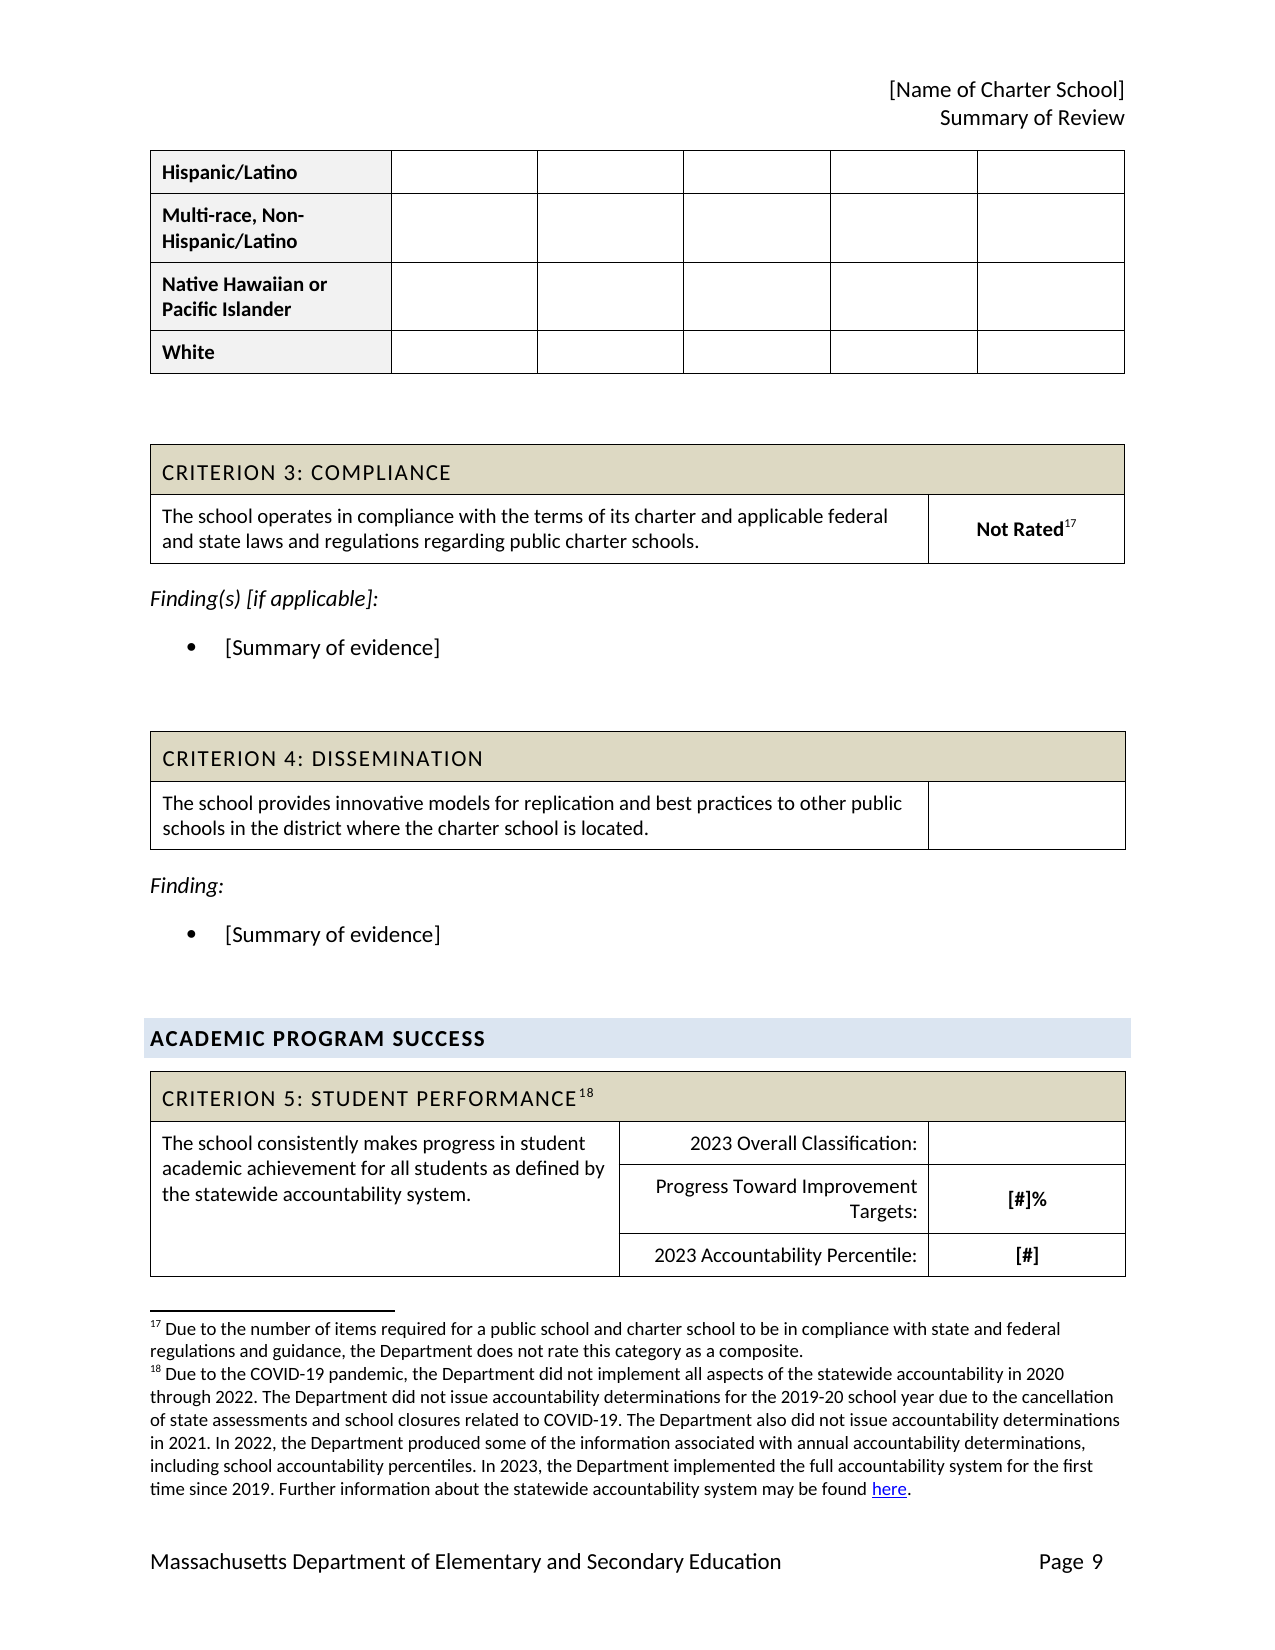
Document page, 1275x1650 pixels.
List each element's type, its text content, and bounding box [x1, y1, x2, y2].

table_cell [392, 331, 537, 373]
table_cell [831, 331, 977, 373]
table_cell [684, 331, 830, 373]
table_header Criterion 5: Student Performance [151, 1072, 1125, 1121]
table_cell [684, 151, 830, 193]
table_cell [392, 263, 537, 330]
table_cell [684, 263, 830, 330]
table_cell [831, 151, 977, 193]
table_cell Multi-race, Non-Hispanic/Latino [151, 194, 391, 262]
text Finding: [150, 871, 1125, 899]
table_cell White [151, 331, 391, 373]
table_header Criterion 3: Compliance [151, 445, 1124, 494]
table_cell [538, 194, 683, 262]
table_header Criterion 4: Dissemination [151, 732, 1125, 781]
table_cell The school consistently makes progress in student academic achievement for all students as defined by the statewide accountability system. [151, 1122, 619, 1276]
subtitle Academic Program Success [150, 1024, 1125, 1052]
table_cell [392, 194, 537, 262]
table_cell [978, 263, 1124, 330]
table_cell The school operates in compliance with the terms of its charter and applicable federal and state laws and regulations regarding public charter schools. [151, 495, 928, 562]
table_cell [929, 1122, 1125, 1164]
table_cell [929, 782, 1125, 849]
table_cell [538, 331, 683, 373]
table_cell [538, 263, 683, 330]
table_cell [538, 151, 683, 193]
table_cell Progress Toward Improvement Targets: [620, 1165, 928, 1232]
table_cell 2023 Accountability Percentile: [620, 1234, 928, 1276]
table_cell [684, 194, 830, 262]
table_cell [392, 151, 537, 193]
table_cell [#]% [929, 1165, 1125, 1232]
table_cell Not Rated [929, 495, 1124, 562]
text Finding(s) [if applicable]: [150, 584, 1125, 612]
table_cell 2023 Overall Classification: [620, 1122, 928, 1164]
table_cell [831, 263, 977, 330]
table_cell [#] [929, 1234, 1125, 1276]
table_cell Native Hawaiian or Pacific Islander [151, 263, 391, 330]
table_cell The school provides innovative models for replication and best practices to other public schools in the district where the charter school is located. [151, 782, 928, 849]
table_cell [978, 151, 1124, 193]
table_cell [978, 194, 1124, 262]
table_cell [978, 331, 1124, 373]
list [Summary of evidence] [187, 633, 1125, 661]
list [Summary of evidence] [187, 920, 1125, 948]
table_cell [831, 194, 977, 262]
table_cell Hispanic/Latino [151, 151, 391, 193]
